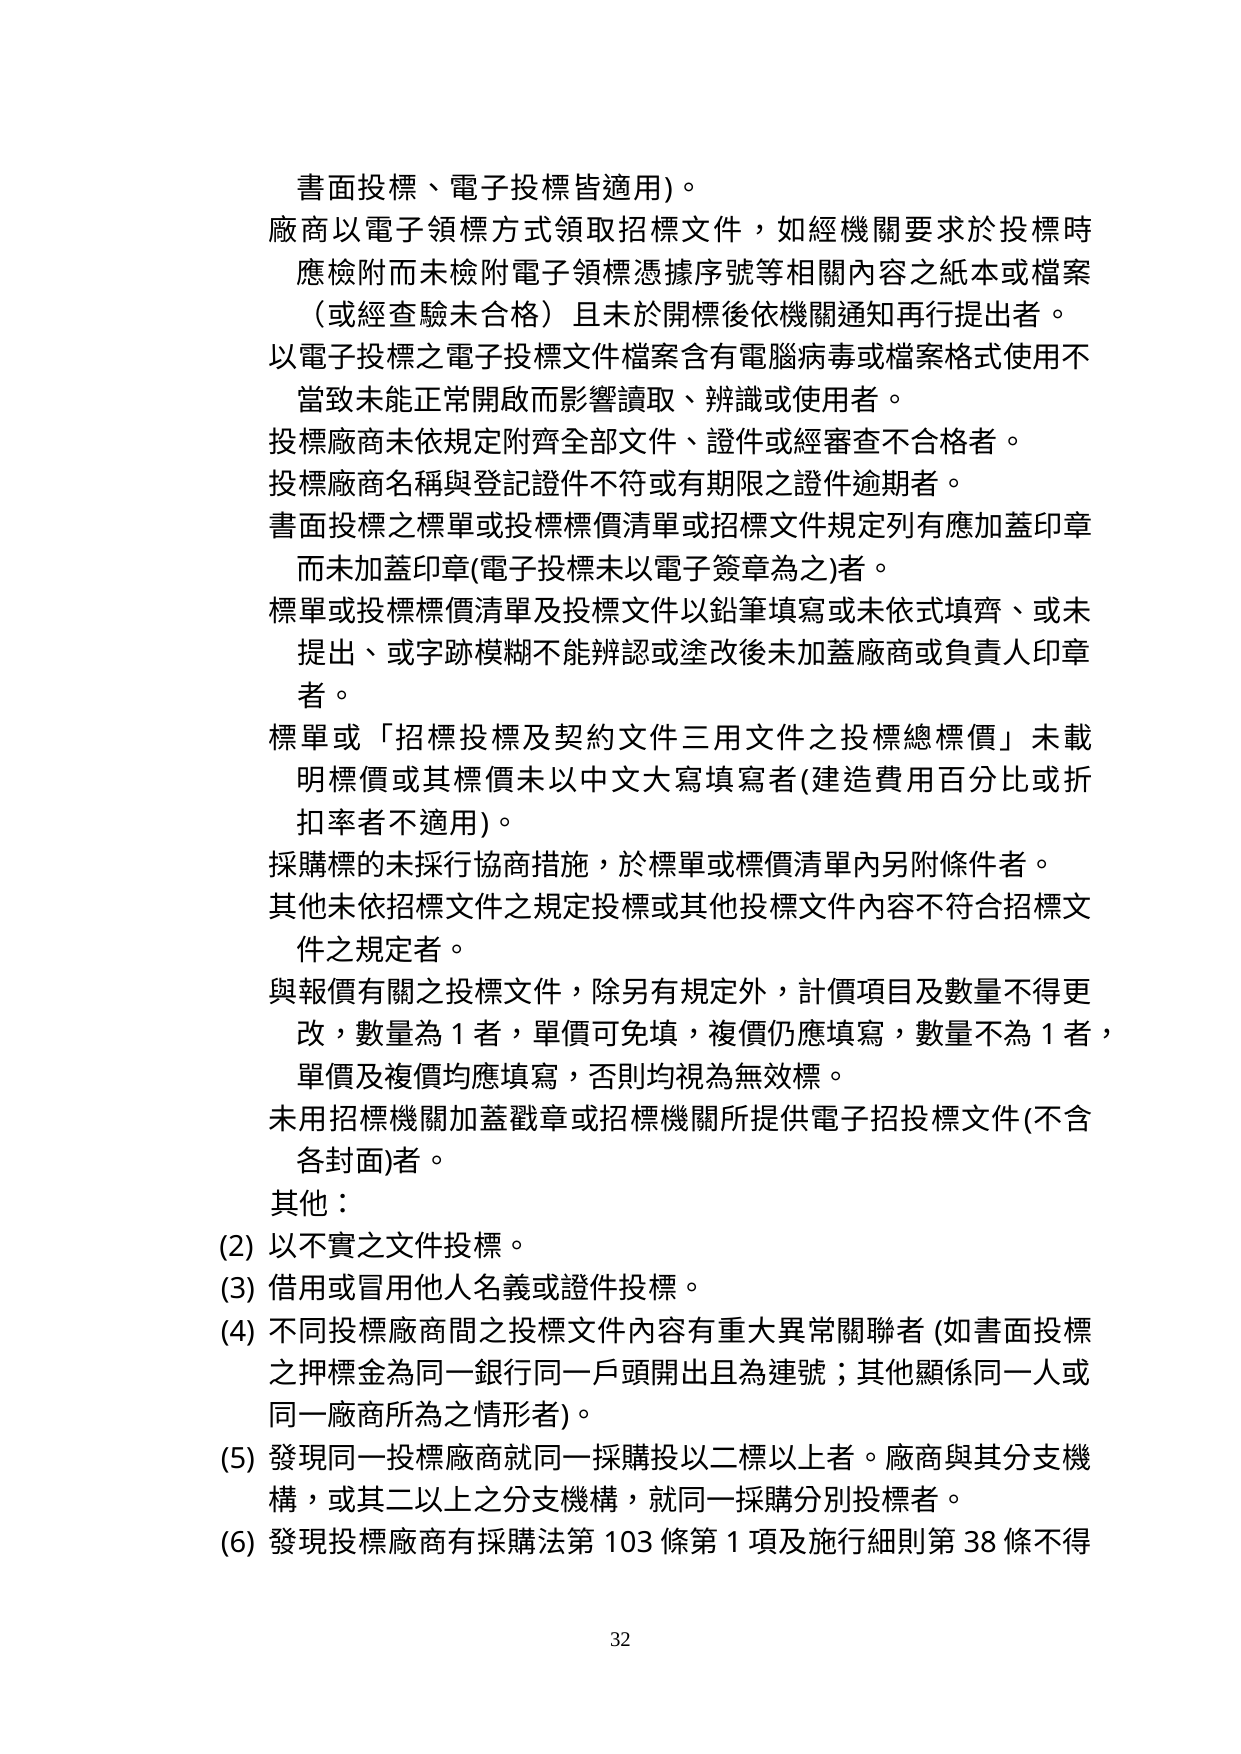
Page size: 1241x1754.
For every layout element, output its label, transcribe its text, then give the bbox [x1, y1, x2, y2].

text 標單或「招標投標及契約文件三用文件之投標總標價」未載明標價或其標價未以中文大寫填寫者(建造費用百分比或折扣率者不適用)。 [269, 714, 1092, 842]
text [269, 164, 1092, 207]
list 發現同一投標廠商就同一採購投以二標以上者。廠商與其分支機構，或其二以上之分支機構，就同一採購分別投標者。 [221, 1434, 1092, 1519]
text 投標廠商未依規定附齊全部文件、證件或經審查不合格者。 [269, 418, 1092, 461]
text 廠商以電子領標方式領取招標文件，如經機關要求於投標時應檢附而未檢附電子領標憑據序號等相關內容之紙本或檔案（或經查驗未合格）且未於開標後依機關通知再行提出者。 [269, 207, 1092, 334]
text 與報價有關之投標文件，除另有規定外，計價項目及數量不得更改，數量為1者，單價可免填，複價仍應填寫，數量不為1者，單價及複價均應填寫，否則均視為無效標。 [269, 968, 1092, 1095]
list 以不實之文件投標。 [219, 1222, 1092, 1265]
text 其他未依招標文件之規定投標或其他投標文件內容不符合招標文件之規定者。 [269, 884, 1092, 968]
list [221, 1519, 1092, 1561]
text 採購標的未採行協商措施，於標單或標價清單內另附條件者。 [269, 842, 1092, 884]
text 以電子投標之電子投標文件檔案含有電腦病毒或檔案格式使用不當致未能正常開啟而影響讀取、辨識或使用者。 [269, 334, 1092, 418]
list 不同投標廠商間之投標文件內容有重大異常關聯者 (如書面投標之押標金為同一銀行同一戶頭開出且為連號；其他顯係同一人或同一廠商所為之情形者)。 [221, 1307, 1092, 1434]
text 書面投標之標單或投標標價清單或招標文件規定列有應加蓋印章而未加蓋印章(電子投標未以電子簽章為之)者。 [269, 503, 1092, 588]
text 未用招標機關加蓋戳章或招標機關所提供電子招投標文件(不含各封面)者。 [269, 1095, 1092, 1180]
text 標單或投標標價清單及投標文件以鉛筆填寫或未依式填齊、或未提出、或字跡模糊不能辨認或塗改後未加蓋廠商或負責人印章者。 [269, 588, 1092, 714]
text 其他： [270, 1180, 1092, 1222]
text 投標廠商名稱與登記證件不符或有期限之證件逾期者。 [269, 461, 1092, 503]
list 借用或冒用他人名義或證件投標。 [221, 1265, 1092, 1307]
